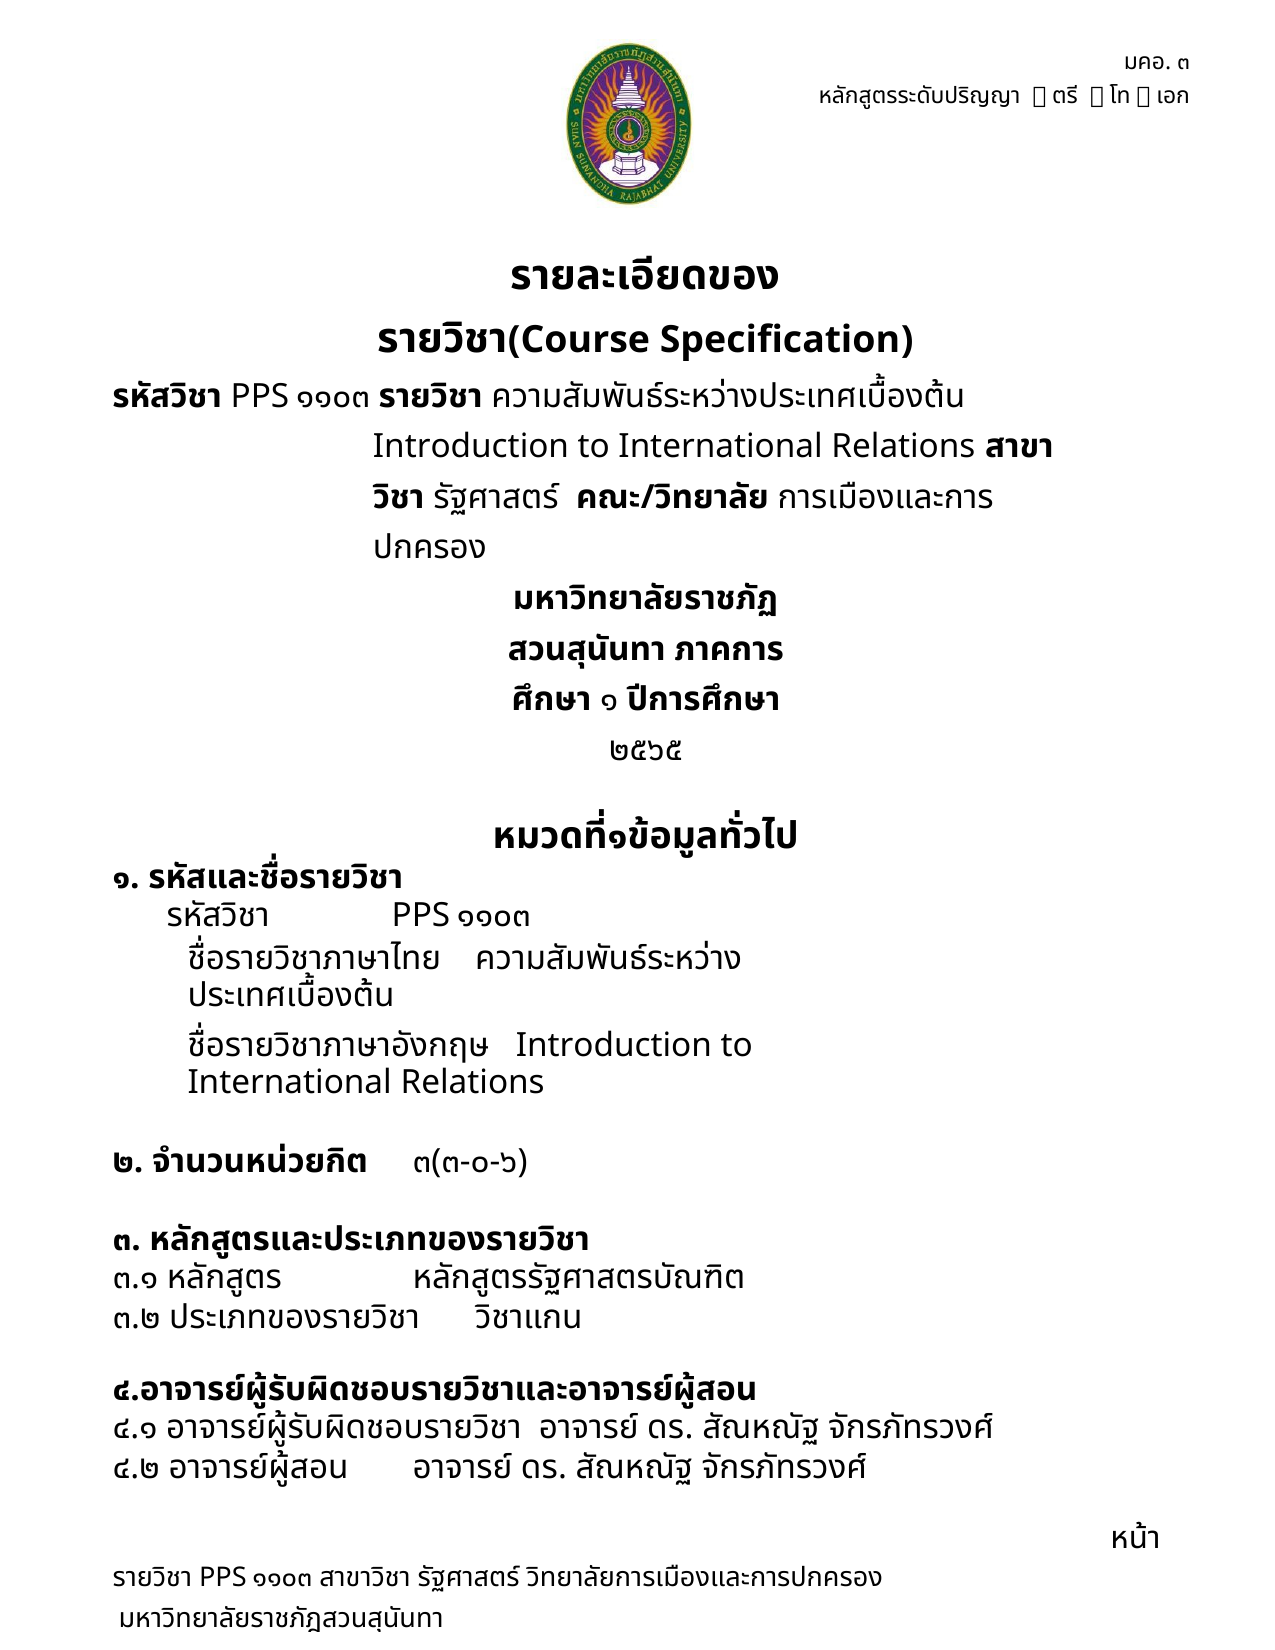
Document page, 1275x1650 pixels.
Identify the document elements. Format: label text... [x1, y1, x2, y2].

text รายละเอียดของรายวิชา(Course Specification) [377, 246, 914, 371]
subtitle ๓. หลักสูตรและประเภทของรายวิชา [112, 1218, 1189, 1259]
text ๔.๒ อาจารย์ผู้สอน อาจารย์ ดร. สัณหณัฐ จักรภัทรวงศ์ [112, 1446, 1189, 1487]
text ๓.๑ หลักสูตร หลักสูตรรัฐศาสตรบัณฑิต [112, 1259, 1189, 1296]
text รหัสวิชา PPS๑๑๐๓ [100, 897, 597, 934]
subtitle มหาวิทยาลัยราชภัฏสวนสุนันทา ภาคการศึกษา ๑ ปีการศึกษา ๒๕๖๕ [482, 574, 809, 776]
text ๒. จำนวนหน่วยกิต ๓(๓-๐-๖) [112, 1136, 1189, 1187]
text ชื่อรายวิชาภาษาไทย ความสัมพันธ์ระหว่างประเทศเบื้องต้น [187, 935, 797, 1021]
text หมวดที่๑ข้อมูลทั่วไป [377, 814, 914, 857]
text ๓.๒ ประเภทของรายวิชา วิชาแกน [112, 1296, 1189, 1337]
text ชื่อรายวิชาภาษาอังกฤษ Introduction to International Relations [187, 1022, 797, 1103]
text ๔.๑ อาจารย์ผู้รับผิดชอบรายวิชา อาจารย์ ดร. สัณหณัฐ จักรภัทรวงศ์ [112, 1409, 1189, 1446]
picture [560, 39, 697, 208]
text รหัสวิชา PPS๑๑๐๓ รายวิชา ความสัมพันธ์ระหว่างประเทศเบื้องต้น Introduction to International Relations สาขาวิชา รัฐศาสตร์ คณะ/วิทยาลัย การเมืองและการปกครอง [112, 372, 1098, 574]
text ๑. รหัสและชื่อรายวิชา [112, 857, 1189, 897]
subtitle ๔.อาจารย์ผู้รับผิดชอบรายวิชาและอาจารย์ผู้สอน [112, 1368, 1189, 1409]
